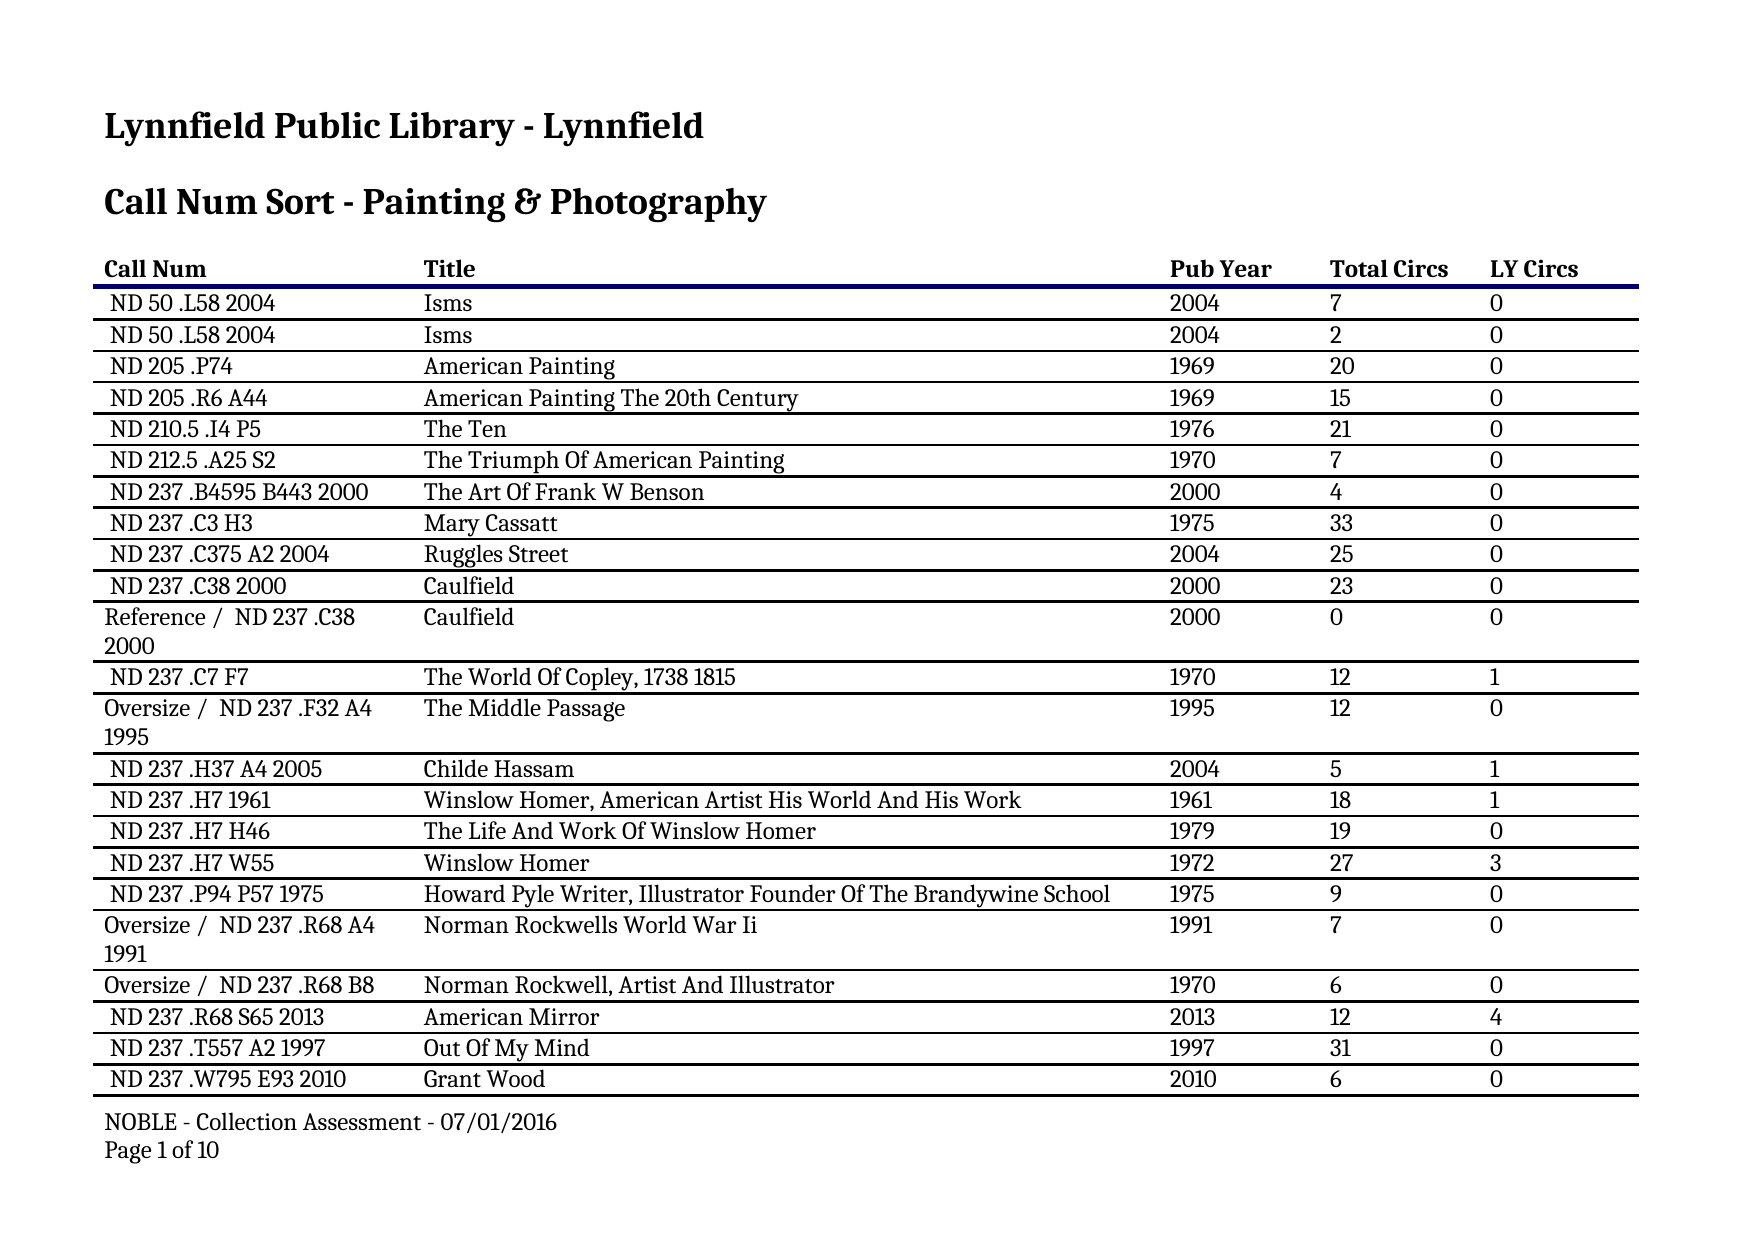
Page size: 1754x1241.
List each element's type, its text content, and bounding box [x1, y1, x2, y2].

table_header Title [413, 255, 1159, 284]
table_cell 2010 [1159, 1066, 1319, 1094]
table_cell Winslow Homer, American Artist His World And His Work [413, 786, 1159, 814]
table_cell The World Of Copley, 1738 1815 [413, 663, 1159, 692]
table_cell 1969 [1159, 383, 1319, 412]
table_cell 1970 [1159, 446, 1319, 475]
table_cell 1995 [1159, 695, 1319, 752]
table_header Total Circs [1319, 255, 1478, 284]
table_cell 7 [1319, 446, 1478, 475]
table_cell 12 [1319, 663, 1478, 692]
table_cell 0 [1479, 446, 1638, 475]
table_cell 1975 [1159, 509, 1319, 538]
table_cell 0 [1479, 817, 1638, 846]
table_cell ND 237 .H7 W55 [93, 849, 412, 877]
table_cell ND 237 .H37 A4 2005 [93, 755, 412, 783]
table_cell ND 237 .C375 A2 2004 [93, 540, 412, 569]
table_cell 1 [1479, 663, 1638, 692]
table_cell 0 [1479, 415, 1638, 443]
table_cell 2004 [1159, 755, 1319, 783]
table_cell Oversize / ND 237 .R68 A4 1991 [93, 911, 412, 969]
table_cell 6 [1319, 971, 1478, 1000]
table_cell 0 [1479, 1034, 1638, 1063]
table_cell 31 [1319, 1034, 1478, 1063]
table_cell 0 [1479, 911, 1638, 969]
table_cell 0 [1479, 383, 1638, 412]
table_cell 0 [1479, 540, 1638, 569]
table_cell 2004 [1159, 289, 1319, 318]
table_cell 3 [1479, 849, 1638, 877]
table_cell 18 [1319, 786, 1478, 814]
table_cell 27 [1319, 849, 1478, 877]
table_cell ND 205 .R6 A44 [93, 383, 412, 412]
table_cell Winslow Homer [413, 849, 1159, 877]
table_cell The Triumph Of American Painting [413, 446, 1159, 475]
table_cell Out Of My Mind [413, 1034, 1159, 1063]
table_cell 2000 [1159, 478, 1319, 506]
table_cell 2000 [1159, 572, 1319, 600]
table_cell 0 [1479, 509, 1638, 538]
table_cell American Mirror [413, 1003, 1159, 1031]
table_cell 9 [1319, 880, 1478, 909]
table_cell 2013 [1159, 1003, 1319, 1031]
table_header Pub Year [1159, 255, 1319, 284]
table_cell 1 [1479, 755, 1638, 783]
table_cell 4 [1479, 1003, 1638, 1031]
table_cell The Ten [413, 415, 1159, 443]
table_cell The Life And Work Of Winslow Homer [413, 817, 1159, 846]
table_cell 1975 [1159, 880, 1319, 909]
text Lynnfield Public Library - Lynnfield [104, 105, 1650, 148]
table_cell 5 [1319, 755, 1478, 783]
table_cell ND 237 .H7 1961 [93, 786, 412, 814]
table_cell Norman Rockwells World War Ii [413, 911, 1159, 969]
table_cell 6 [1319, 1066, 1478, 1094]
table_cell 1991 [1159, 911, 1319, 969]
table_cell ND 237 .W795 E93 2010 [93, 1066, 412, 1094]
table_cell 12 [1319, 695, 1478, 752]
table_cell ND 50 .L58 2004 [93, 321, 412, 349]
table_cell Norman Rockwell, Artist And Illustrator [413, 971, 1159, 1000]
text Call Num Sort - Painting & Photography [104, 181, 1650, 224]
table_cell 0 [1479, 478, 1638, 506]
table_cell 0 [1479, 321, 1638, 349]
table_cell 15 [1319, 383, 1478, 412]
table_header LY Circs [1479, 255, 1638, 284]
table_cell ND 237 .R68 S65 2013 [93, 1003, 412, 1031]
table_cell Caulfield [413, 572, 1159, 600]
table_cell 0 [1479, 1066, 1638, 1094]
table_cell American Painting [413, 352, 1159, 381]
table_cell The Middle Passage [413, 695, 1159, 752]
table_cell 23 [1319, 572, 1478, 600]
table_cell 7 [1319, 289, 1478, 318]
table_cell ND 237 .T557 A2 1997 [93, 1034, 412, 1063]
table_cell ND 237 .C38 2000 [93, 572, 412, 600]
table_cell Childe Hassam [413, 755, 1159, 783]
table_cell 19 [1319, 817, 1478, 846]
table_cell The Art Of Frank W Benson [413, 478, 1159, 506]
table_cell 0 [1479, 572, 1638, 600]
table_cell 1969 [1159, 352, 1319, 381]
table_cell 1 [1479, 786, 1638, 814]
table_cell 1970 [1159, 971, 1319, 1000]
table_cell 1972 [1159, 849, 1319, 877]
table_cell 20 [1319, 352, 1478, 381]
table_cell ND 237 .C3 H3 [93, 509, 412, 538]
table_cell 1979 [1159, 817, 1319, 846]
table_cell 25 [1319, 540, 1478, 569]
table_cell Caulfield [413, 603, 1159, 660]
table_cell 1976 [1159, 415, 1319, 443]
table_cell Oversize / ND 237 .R68 B8 [93, 971, 412, 1000]
table_cell ND 237 .H7 H46 [93, 817, 412, 846]
table_cell 7 [1319, 911, 1478, 969]
table_cell 1970 [1159, 663, 1319, 692]
table_cell ND 237 .P94 P57 1975 [93, 880, 412, 909]
table_cell ND 237 .B4595 B443 2000 [93, 478, 412, 506]
table_cell Grant Wood [413, 1066, 1159, 1094]
table_cell 2004 [1159, 321, 1319, 349]
table_cell 2004 [1159, 540, 1319, 569]
table_cell 0 [1319, 603, 1478, 660]
table_cell ND 212.5 .A25 S2 [93, 446, 412, 475]
table_cell Ruggles Street [413, 540, 1159, 569]
table_cell Isms [413, 321, 1159, 349]
table_cell 33 [1319, 509, 1478, 538]
table_cell 0 [1479, 352, 1638, 381]
table_cell ND 210.5 .I4 P5 [93, 415, 412, 443]
table_cell ND 205 .P74 [93, 352, 412, 381]
table_cell 2000 [1159, 603, 1319, 660]
table_cell 21 [1319, 415, 1478, 443]
table_cell ND 50 .L58 2004 [93, 289, 412, 318]
table_cell ND 237 .C7 F7 [93, 663, 412, 692]
table_cell 0 [1479, 603, 1638, 660]
table_cell 0 [1479, 695, 1638, 752]
table_cell 4 [1319, 478, 1478, 506]
table_cell 0 [1479, 289, 1638, 318]
table_cell Oversize / ND 237 .F32 A4 1995 [93, 695, 412, 752]
table_cell 0 [1479, 971, 1638, 1000]
table_cell 12 [1319, 1003, 1478, 1031]
table_cell Mary Cassatt [413, 509, 1159, 538]
table_header Call Num [93, 255, 412, 284]
table_cell Howard Pyle Writer, Illustrator Founder Of The Brandywine School [413, 880, 1159, 909]
table_cell 0 [1479, 880, 1638, 909]
table_cell 1961 [1159, 786, 1319, 814]
table_cell Isms [413, 289, 1159, 318]
table_cell American Painting The 20th Century [413, 383, 1159, 412]
table_cell Reference / ND 237 .C38 2000 [93, 603, 412, 660]
table_cell 2 [1319, 321, 1478, 349]
table_cell 1997 [1159, 1034, 1319, 1063]
